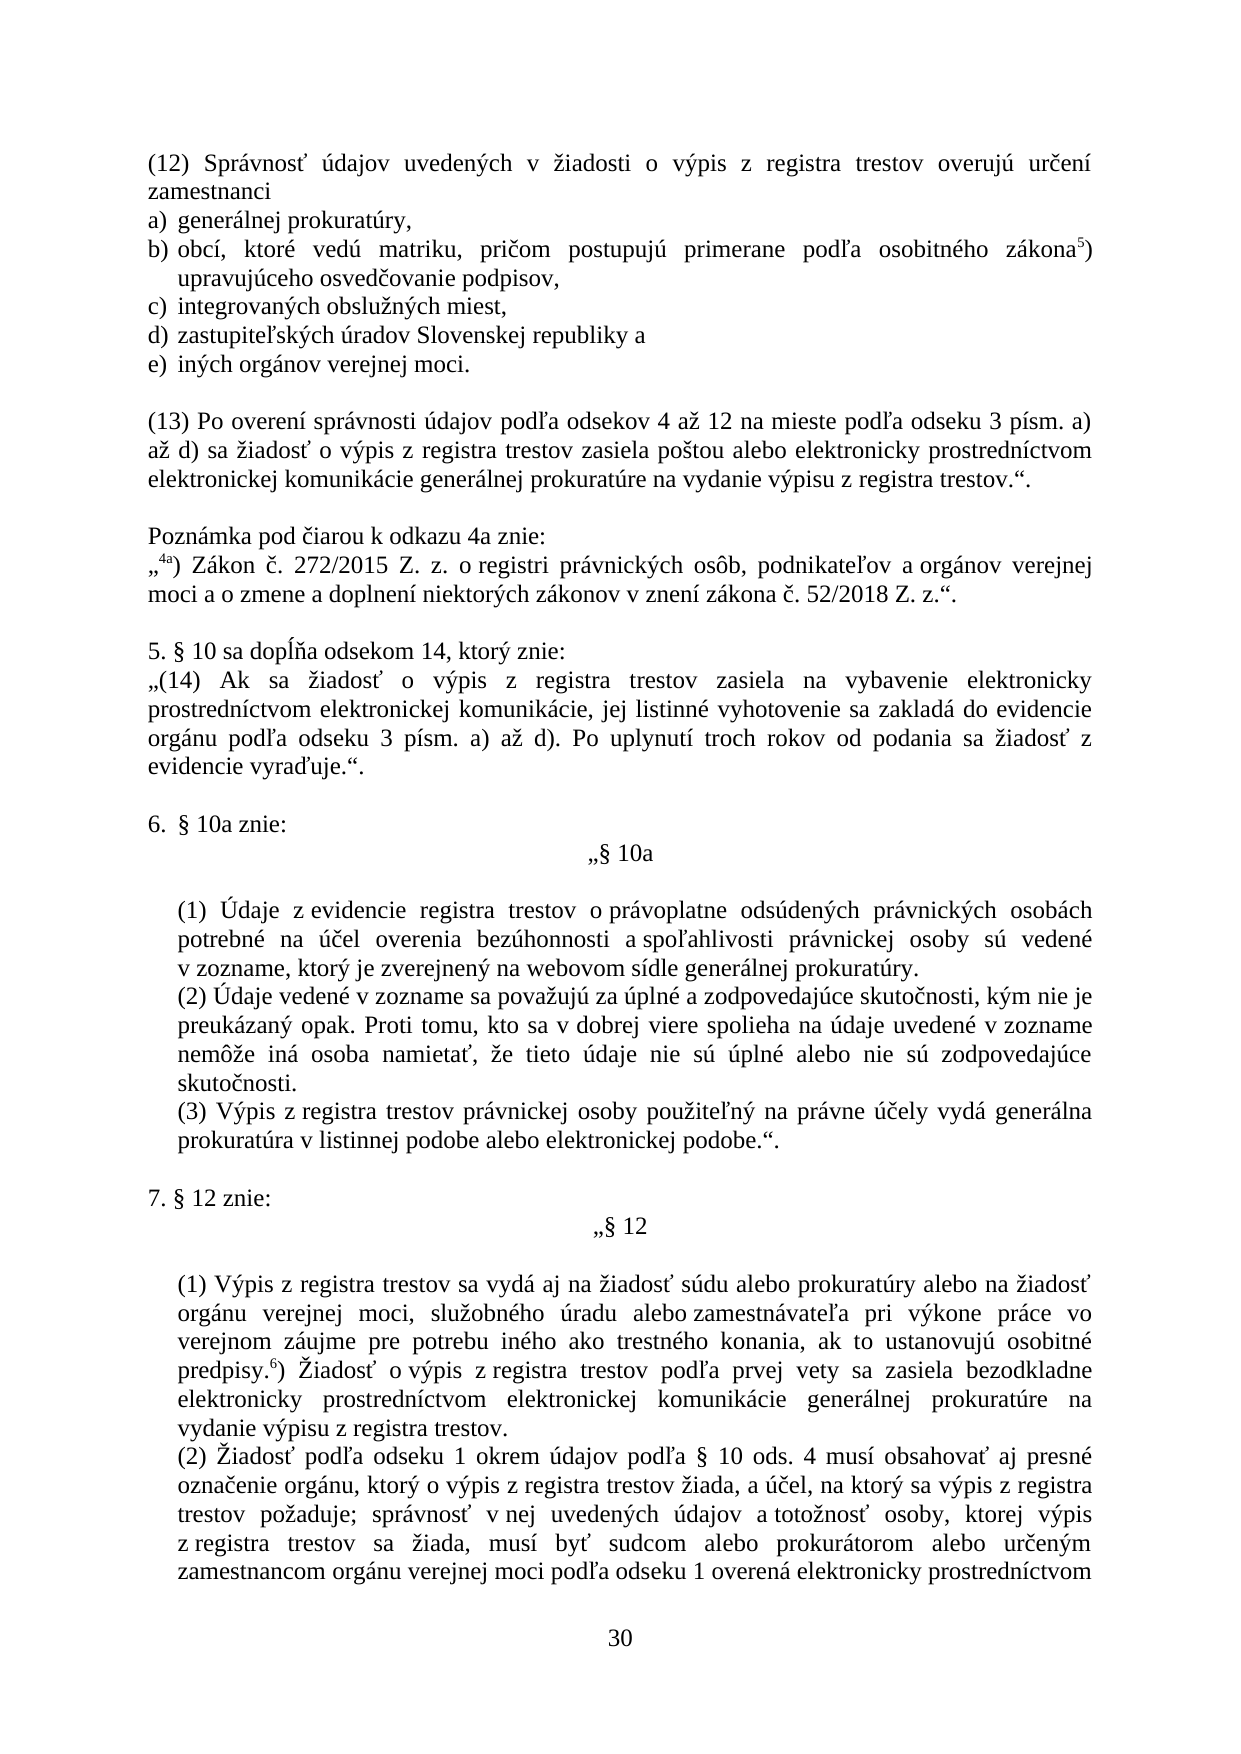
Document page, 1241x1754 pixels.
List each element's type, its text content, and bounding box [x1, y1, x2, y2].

list zastupiteľských úradov Slovenskej republiky a [148, 320, 1093, 349]
text (1) Výpis z registra trestov sa vydá aj na žiadosť súdu alebo prokuratúry alebo na žiadosť orgánu verejnej moci, služobného úradu alebo zamestnávateľa pri výkone práce vo verejnom záujme pre potrebu iného ako trestného konania, ak to ustanovujú osobitné predpisy.6) Žiadosť o výpis z registra trestov podľa prvej vety sa zasiela bezodkladne elektronicky prostredníctvom elektronickej komunikácie generálnej prokuratúre na vydanie výpisu z registra trestov. [177, 1269, 1093, 1441]
list (2) Údaje vedené v zozname sa považujú za úplné a zodpovedajúce skutočnosti, kým nie je preukázaný opak. Proti tomu, kto sa v dobrej viere spolieha na údaje uvedené v zozname nemôže iná osoba namietať, že tieto údaje nie sú úplné alebo nie sú zodpovedajúce skutočnosti. [177, 981, 1093, 1096]
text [177, 1441, 1093, 1585]
list § 10a znie: [148, 809, 1093, 838]
list generálnej prokuratúry, [148, 205, 1093, 234]
text 7. § 12 znie: [148, 1183, 1093, 1211]
list integrovaných obslužných miest, [148, 291, 1093, 320]
list iných orgánov verejnej moci. [148, 349, 1093, 378]
list obcí, ktoré vedú matriku, pričom postupujú primerane podľa osobitného zákona5) upravujúceho osvedčovanie podpisov, [148, 234, 1093, 291]
text 5. § 10 sa dopĺňa odsekom 14, ktorý znie: [148, 636, 1093, 665]
text (13) Po overení správnosti údajov podľa odsekov 4 až 12 na mieste podľa odseku 3 písm. a) až d) sa žiadosť o výpis z registra trestov zasiela poštou alebo elektronicky prostredníctvom elektronickej komunikácie generálnej prokuratúre na vydanie výpisu z registra trestov.“. [148, 406, 1093, 493]
text „(14) Ak sa žiadosť o výpis z registra trestov zasiela na vybavenie elektronicky prostredníctvom elektronickej komunikácie, jej listinné vyhotovenie sa zakladá do evidencie orgánu podľa odseku 3 písm. a) až d). Po uplynutí troch rokov od podania sa žiadosť z evidencie vyraďuje.“. [148, 665, 1093, 780]
list „§ 10a [148, 838, 1093, 866]
list (1) Údaje z evidencie registra trestov o právoplatne odsúdených právnických osobách potrebné na účel overenia bezúhonnosti a spoľahlivosti právnickej osoby sú vedené v zozname, ktorý je zverejnený na webovom sídle generálnej prokuratúry. [177, 895, 1093, 981]
text (12) Správnosť údajov uvedených v žiadosti o výpis z registra trestov overujú určení zamestnanci [148, 148, 1093, 205]
text „4a) Zákon č. 272/2015 Z. z. o registri právnických osôb, podnikateľov a orgánov verejnej moci a o zmene a doplnení niektorých zákonov v znení zákona č. 52/2018 Z. z.“. [148, 550, 1093, 608]
text Poznámka pod čiarou k odkazu 4a znie: [148, 521, 1093, 550]
text „§ 12 [148, 1211, 1093, 1240]
text (3) Výpis z registra trestov právnickej osoby použiteľný na právne účely vydá generálna prokuratúra v listinnej podobe alebo elektronickej podobe.“. [177, 1096, 1093, 1154]
